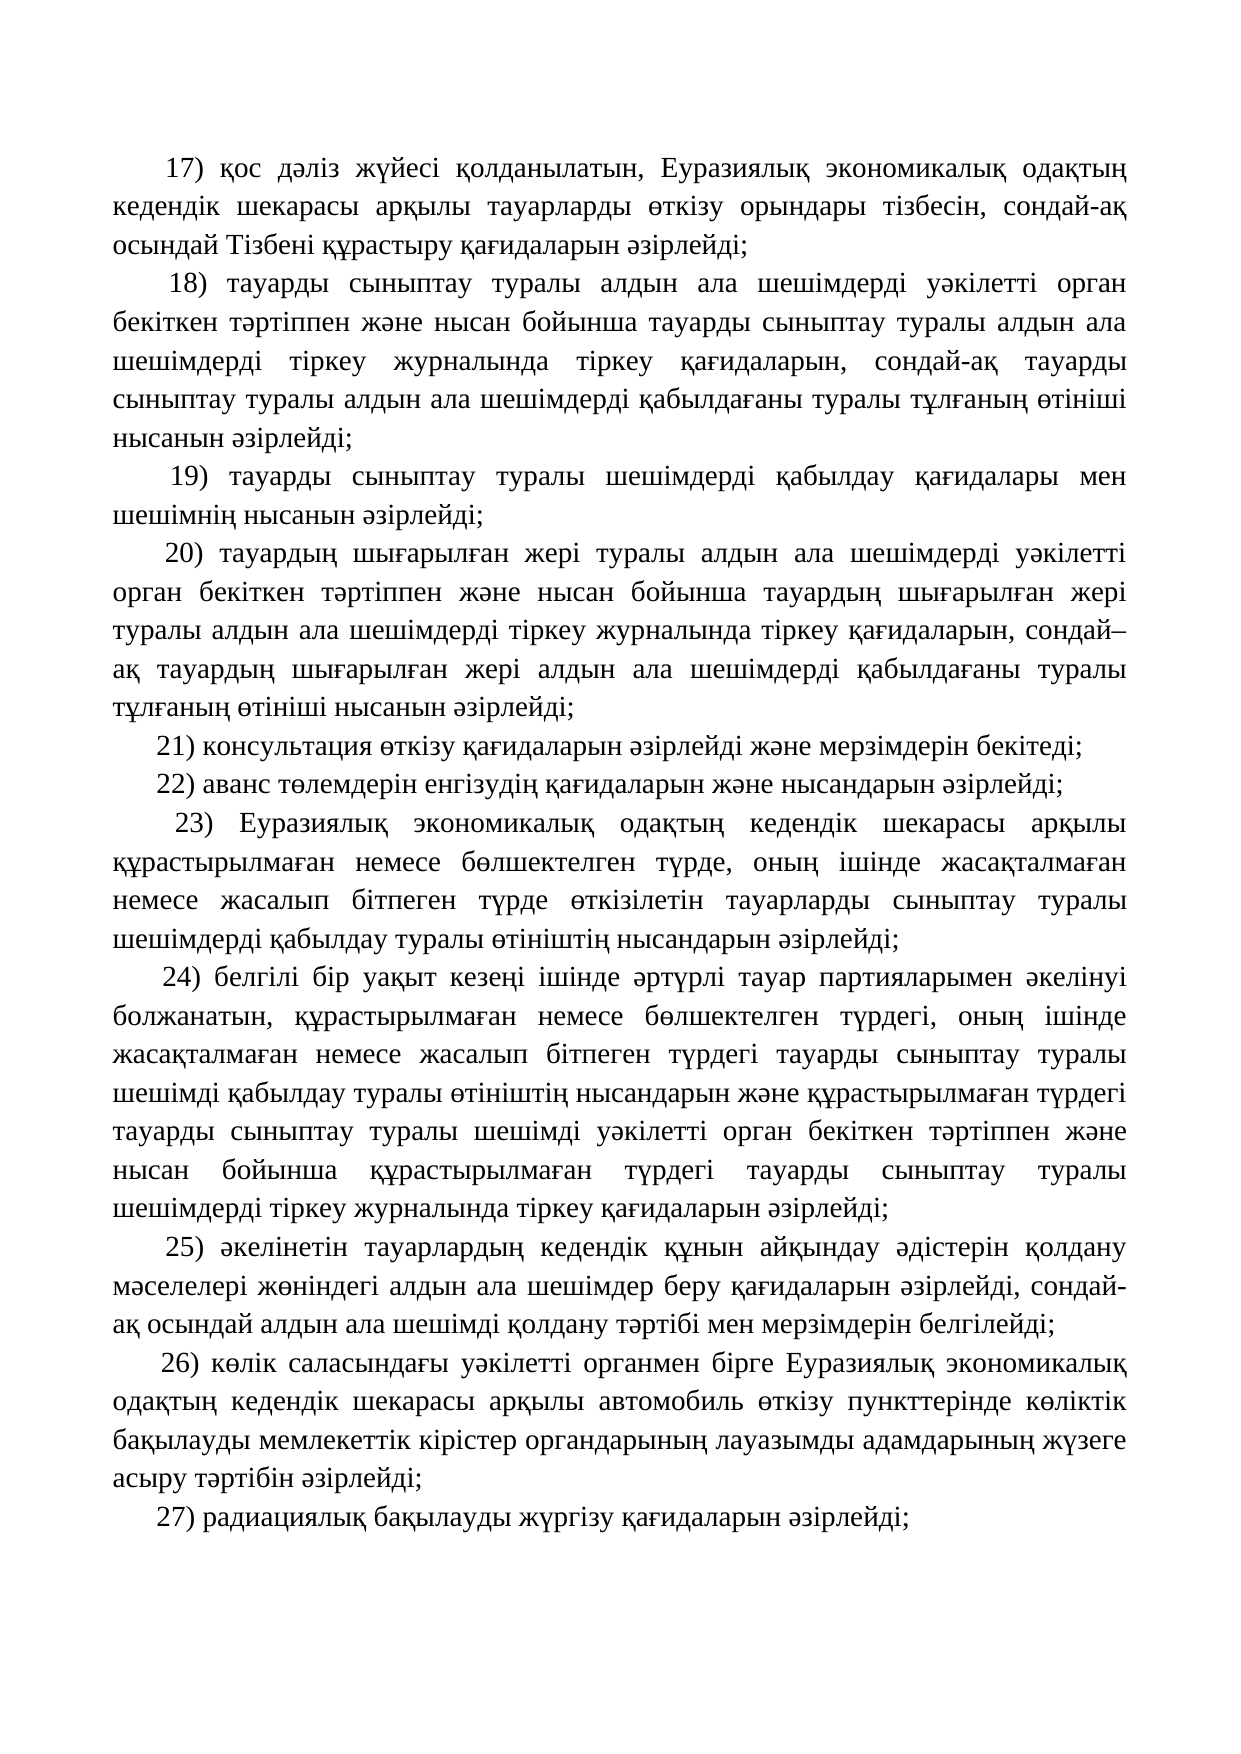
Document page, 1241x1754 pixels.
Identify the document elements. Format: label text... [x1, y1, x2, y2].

text 23) Еуразиялық экономикалық одақтың кедендік шекарасы арқылы құрастырылмаған немесе бөлшектелген түрде, оның ішінде жасақталмаған немесе жасалып бітпеген түрде өткізілетін тауарларды сыныптау туралы шешімдерді қабылдау туралы өтініштің нысандарын әзірлейді; [112, 805, 1128, 954]
text 25) әкелінетін тауарлардың кедендік құнын айқындау әдістерін қолдану мәселелері жөніндегі алдын ала шешімдер беру қағидаларын әзірлейді, сондай-ақ осындай алдын ала шешімді қолдану тәртібі мен мерзімдерін белгілейді; [112, 1229, 1128, 1340]
text 17) қос дәліз жүйесі қолданылатын, Еуразиялық экономикалық одақтың кедендік шекарасы арқылы тауарларды өткізу орындары тізбесін, сондай-ақ осындай Тізбені құрастыру қағидаларын әзірлейді; [112, 150, 1128, 261]
text 27) радиациялық бақылауды жүргізу қағидаларын әзірлейді; [112, 1499, 1128, 1532]
text 18) тауарды сыныптау туралы алдын ала шешімдерді уәкілетті орган бекіткен тәртіппен және нысан бойынша тауарды сыныптау туралы алдын ала шешімдерді тіркеу журналында тіркеу қағидаларын, сондай-ақ тауарды сыныптау туралы алдын ала шешімдерді қабылдағаны туралы тұлғаның өтініші нысанын әзірлейді; [112, 266, 1128, 453]
text 19) тауарды сыныптау туралы шешімдерді қабылдау қағидалары мен шешімнің нысанын әзірлейді; [112, 458, 1128, 530]
text 24) белгілі бір уақыт кезеңі ішінде әртүрлі тауар партияларымен әкелінуі болжанатын, құрастырылмаған немесе бөлшектелген түрдегі, оның ішінде жасақталмаған немесе жасалып бітпеген түрдегі тауарды сыныптау туралы шешімді қабылдау туралы өтініштің нысандарын және құрастырылмаған түрдегі тауарды сыныптау туралы шешімді уәкілетті орган бекіткен тәртіппен және нысан бойынша құрастырылмаған түрдегі тауарды сыныптау туралы шешімдерді тіркеу журналында тіркеу қағидаларын әзірлейді; [112, 959, 1128, 1224]
text 20) тауардың шығарылған жері туралы алдын ала шешімдерді уәкілетті орган бекіткен тәртіппен және нысан бойынша тауардың шығарылған жері туралы алдын ала шешімдерді тіркеу журналында тіркеу қағидаларын, сондай–ақ тауардың шығарылған жері алдын ала шешімдерді қабылдағаны туралы тұлғаның өтініші нысанын әзірлейді; [112, 535, 1128, 723]
text 22) аванс төлемдерін енгізудің қағидаларын және нысандарын әзірлейді; [112, 767, 1128, 800]
text 26) көлік саласындағы уәкілетті органмен бірге Еуразиялық экономикалық одақтың кедендік шекарасы арқылы автомобиль өткізу пункттерінде көліктік бақылауды мемлекеттік кірістер органдарының лауазымды адамдарының жүзеге асыру тәртібін әзірлейді; [112, 1345, 1128, 1494]
text 21) консультация өткізу қағидаларын әзірлейді және мерзімдерін бекітеді; [112, 728, 1128, 762]
